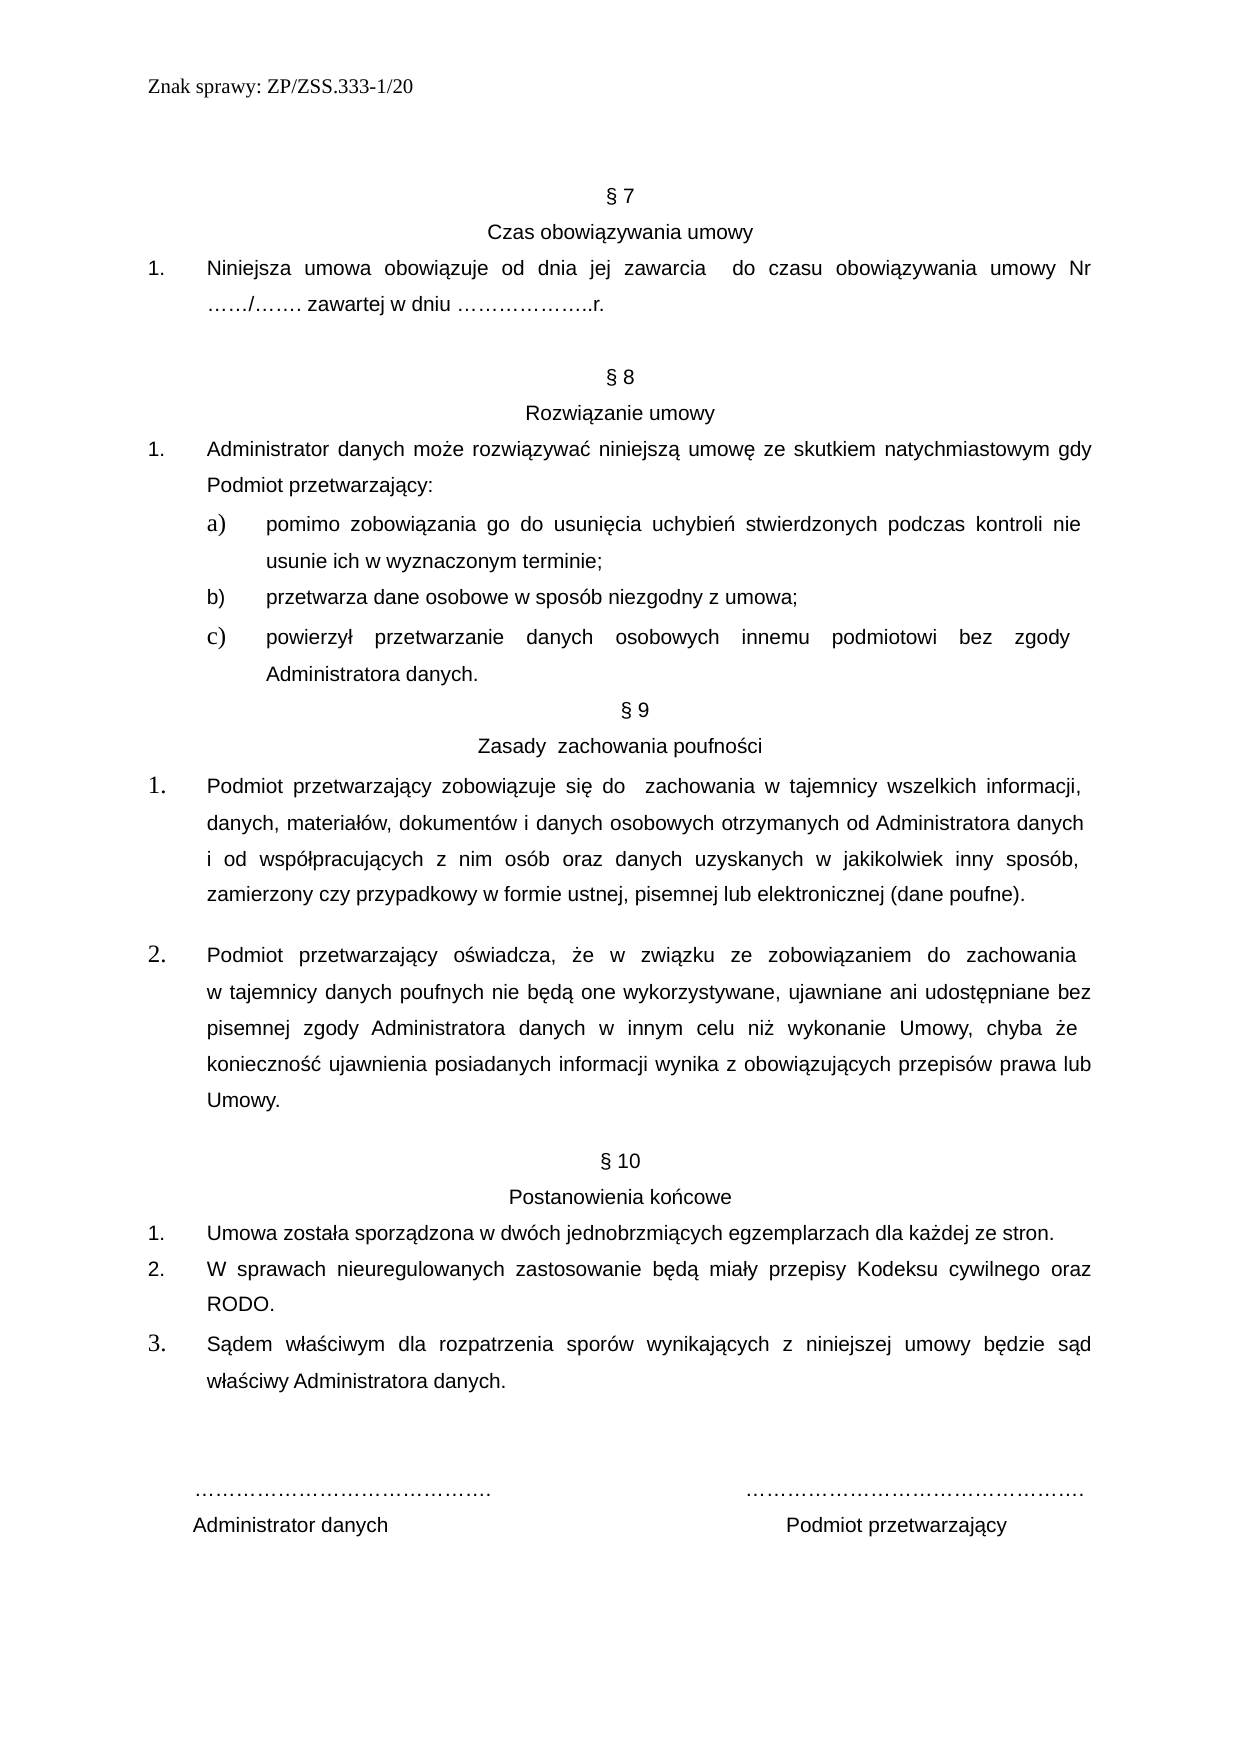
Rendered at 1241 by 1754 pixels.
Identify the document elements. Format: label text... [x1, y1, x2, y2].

text Administrator danych Podmiot przetwarzający [148, 1513, 1093, 1537]
text Postanowienia końcowe [148, 1184, 1093, 1208]
list Podmiot przetwarzający zobowiązuje się do zachowania w tajemnicy wszelkich informacji, danych, materiałów, dokumentów i danych osobowych otrzymanych od Administratora danych i od współpracujących z nim osób oraz danych uzyskanych w jakikolwiek inny sposób, zamierzony czy przypadkowy w formie ustnej, pisemnej lub elektronicznej (dane poufne). [148, 770, 1093, 906]
text § 10 [148, 1148, 1093, 1172]
list powierzył przetwarzanie danych osobowych innemu podmiotowi bez zgody Administratora danych. [207, 621, 1093, 686]
list Umowa została sporządzona w dwóch jednobrzmiących egzemplarzach dla każdej ze stron. [148, 1220, 1093, 1244]
list Administrator danych może rozwiązywać niniejszą umowę ze skutkiem natychmiastowym gdy Podmiot przetwarzający: [148, 437, 1093, 497]
list Niniejsza umowa obowiązuje od dnia jej zawarcia do czasu obowiązywania umowy Nr ……/……. zawartej w dniu ………………..r. [148, 255, 1093, 315]
list Podmiot przetwarzający oświadcza, że w związku ze zobowiązaniem do zachowania w tajemnicy danych poufnych nie będą one wykorzystywane, ujawniane ani udostępniane bez pisemnej zgody Administratora danych w innym celu niż wykonanie Umowy, chyba że konieczność ujawnienia posiadanych informacji wynika z obowiązujących przepisów prawa lub Umowy. [148, 939, 1093, 1112]
text Zasady zachowania poufności [148, 734, 1093, 758]
text § 8 [148, 365, 1093, 389]
text § 7 [148, 183, 1093, 207]
list przetwarza dane osobowe w sposób niezgodny z umowa; [207, 585, 1093, 609]
list Sądem właściwym dla rozpatrzenia sporów wynikających z niniejszej umowy będzie sąd właściwy Administratora danych. [148, 1328, 1093, 1393]
text Czas obowiązywania umowy [148, 219, 1093, 243]
list pomimo zobowiązania go do usunięcia uchybień stwierdzonych podczas kontroli nie usunie ich w wyznaczonym terminie; [207, 508, 1093, 573]
text ……………………………………. …………………………………………. [148, 1477, 1093, 1501]
text § 9 [177, 698, 1093, 722]
list W sprawach nieuregulowanych zastosowanie będą miały przepisy Kodeksu cywilnego oraz RODO. [148, 1256, 1093, 1316]
text Rozwiązanie umowy [148, 401, 1093, 425]
